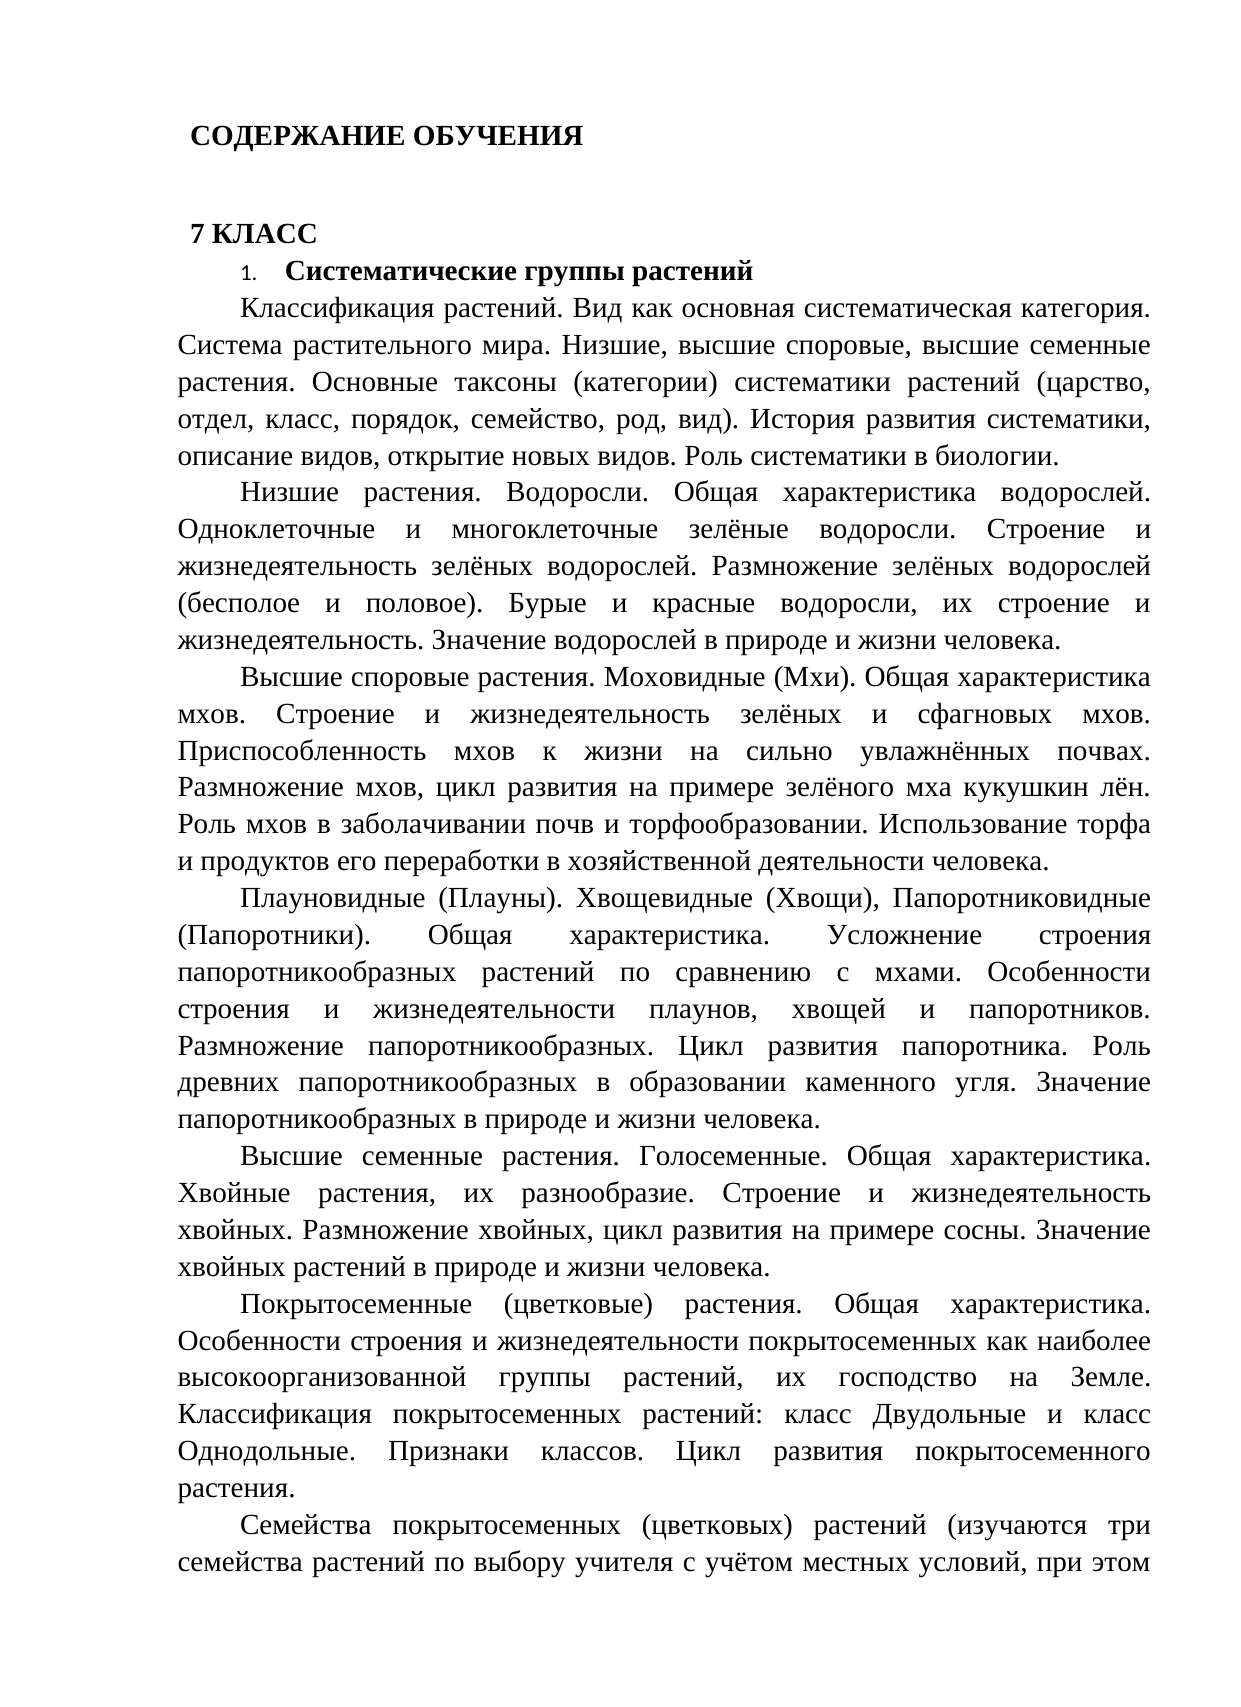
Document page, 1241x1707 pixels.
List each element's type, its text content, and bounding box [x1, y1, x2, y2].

text Покрытосеменные (цветковые) растения. Общая характеристика. Особенности строения и жизнедеятельности покрытосеменных как наиболее высокоорганизованной группы растений, их господство на Земле. Классификация покрытосеменных растений: класс Двудольные и класс Однодольные. Признаки классов. Цикл развития покрытосеменного растения. [177, 1286, 1152, 1504]
text СОДЕРЖАНИЕ ОБУЧЕНИЯ [190, 118, 1152, 152]
text 7 КЛАСС [190, 216, 1152, 250]
text Низшие растения. Водоросли. Общая характеристика водорослей. Одноклеточные и многоклеточные зелёные водоросли. Строение и жизнедеятельность зелёных водорослей. Размножение зелёных водорослей (бесполое и половое). Бурые и красные водоросли, их строение и жизнедеятельность. Значение водорослей в природе и жизни человека. [177, 474, 1152, 656]
text Плауновидные (Плауны). Хвощевидные (Хвощи), Папоротниковидные (Папоротники). Общая характеристика. Усложнение строения папоротникообразных растений по сравнению с мхами. Особенности строения и жизнедеятельности плаунов, хвощей и папоротников. Размножение папоротникообразных. Цикл развития папоротника. Роль древних папоротникообразных в образовании каменного угля. Значение папоротникообразных в природе и жизни человека. [177, 880, 1152, 1135]
text Высшие споровые растения. Моховидные (Мхи). Общая характеристика мхов. Строение и жизнедеятельность зелёных и сфагновых мхов. Приспособленность мхов к жизни на сильно увлажнённых почвах. Размножение мхов, цикл развития на примере зелёного мха кукушкин лён. Роль мхов в заболачивании почв и торфообразовании. Использование торфа и продуктов его переработки в хозяйственной деятельности человека. [177, 659, 1152, 877]
text Высшие семенные растения. Голосеменные. Общая характеристика. Хвойные растения, их разнообразие. Строение и жизнедеятельность хвойных. Размножение хвойных, цикл развития на примере сосны. Значение хвойных растений в природе и жизни человека. [177, 1138, 1152, 1282]
list Систематические группы растений [240, 253, 1152, 287]
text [177, 1507, 1152, 1577]
text Классификация растений. Вид как основная систематическая категория. Система растительного мира. Низшие, высшие споровые, высшие семенные растения. Основные таксоны (категории) систематики растений (царство, отдел, класс, порядок, семейство, род, вид). История развития систематики, описание видов, открытие новых видов. Роль систематики в биологии. [177, 290, 1152, 471]
